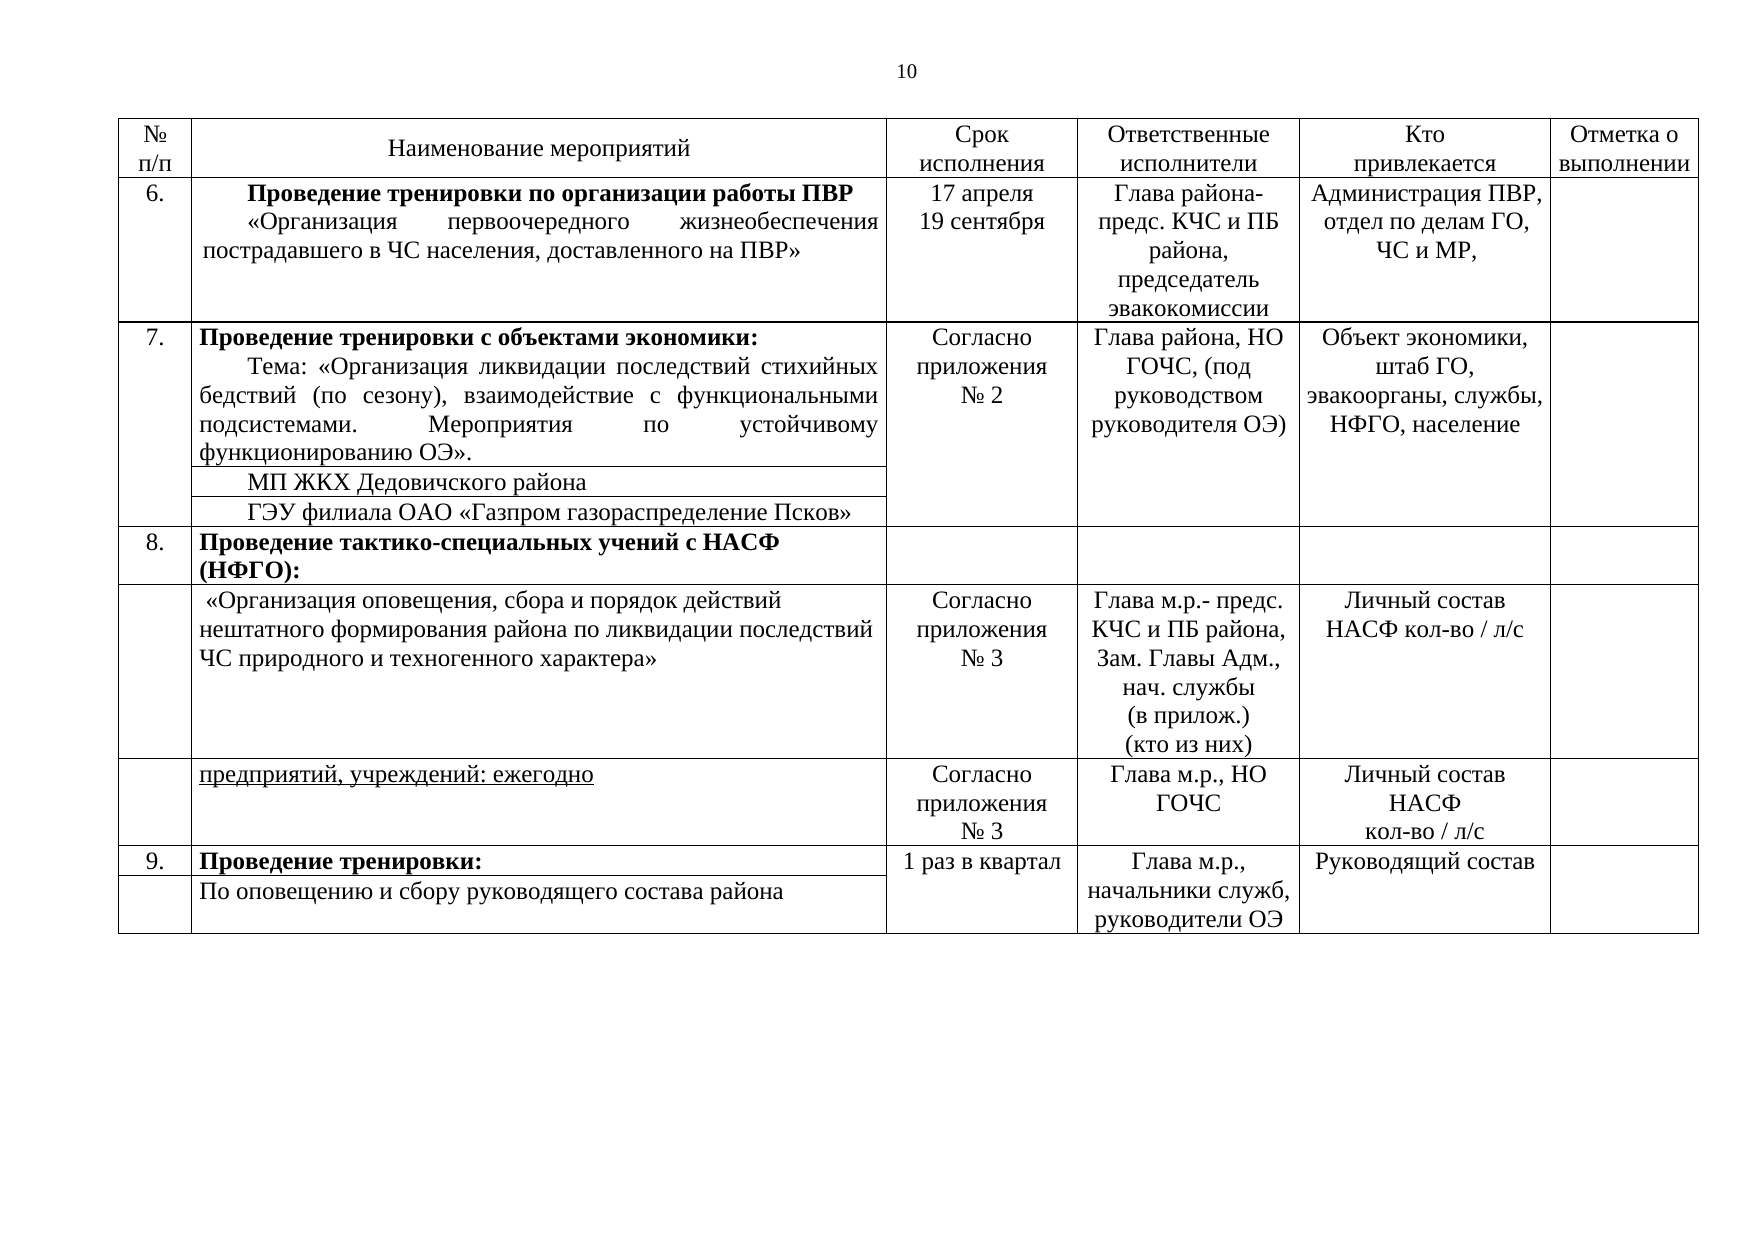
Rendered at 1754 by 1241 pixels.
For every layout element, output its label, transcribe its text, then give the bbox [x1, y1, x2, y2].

table_cell [1078, 527, 1299, 584]
table_cell [1551, 323, 1698, 526]
table_header Кто привлекается [1300, 119, 1550, 177]
table_cell [119, 759, 191, 845]
table_cell предприятий, учреждений: ежегодно [192, 759, 886, 845]
table_header Отметка о выполнении [1551, 119, 1698, 177]
table_cell [1551, 527, 1698, 584]
table_cell [1551, 178, 1698, 321]
table_cell Глава района, НО ГОЧС, (под руководством руководителя ОЭ) [1078, 323, 1299, 526]
table_cell [1551, 846, 1698, 932]
table_cell МП ЖКХ Дедовичского района [192, 467, 886, 496]
table_cell Личный состав НАСФ кол-во / л/с [1300, 585, 1550, 758]
table_cell Проведение тактико-специальных учений с НАСФ (НФГО): [192, 527, 886, 584]
table_cell Глава м.р.- предс. КЧС и ПБ района, Зам. Главы Адм., нач. службы (в прилож.) (кто из них) [1078, 585, 1299, 758]
table_cell Согласно приложения № 3 [887, 759, 1077, 845]
table_header Срок исполнения [887, 119, 1077, 177]
table_header Ответственные исполнители [1078, 119, 1299, 177]
table_cell [1551, 759, 1698, 845]
table_cell [1551, 585, 1698, 758]
table_cell [887, 527, 1077, 584]
table_header № п/п [119, 119, 191, 177]
table_cell «Организация оповещения, сбора и порядок действий нештатного формирования района по ликвидации последствий ЧС природного и техногенного характера» [192, 585, 886, 758]
table_cell 7. [119, 323, 191, 526]
table_cell Согласно приложения № 2 [887, 323, 1077, 526]
table_cell По оповещению и сбору руководящего состава района [192, 876, 886, 932]
table_cell Проведение тренировки: [192, 846, 886, 875]
table_cell Руководящий состав [1300, 846, 1550, 932]
table_cell [1300, 527, 1550, 584]
table_cell Администрация ПВР, отдел по делам ГО, ЧС и МР, [1300, 178, 1550, 321]
table_cell Глава м.р., начальники служб, руководители ОЭ [1078, 846, 1299, 932]
table_cell ГЭУ филиала ОАО «Газпром газораспределение Псков» [192, 497, 886, 526]
table_cell Личный состав НАСФ кол-во / л/с [1300, 759, 1550, 845]
table_cell Глава м.р., НО ГОЧС [1078, 759, 1299, 845]
table_cell 1 раз в квартал [887, 846, 1077, 932]
table_cell 6. [119, 178, 191, 321]
table_cell 17 апреля 19 сентября [887, 178, 1077, 321]
table_cell Проведение тренировки с объектами экономики: Тема: «Организация ликвидации последствий стихийных бедствий (по сезону), взаимодействие с функциональными подсистемами. Мероприятия по устойчивому функционированию ОЭ». [192, 323, 886, 466]
table_cell Согласно приложения № 3 [887, 585, 1077, 758]
table_cell Проведение тренировки по организации работы ПВР «Организация первоочередного жизнеобеспечения пострадавшего в ЧС населения, доставленного на ПВР» [192, 178, 886, 321]
table_cell 9. [119, 846, 191, 875]
table_cell Глава района- предс. КЧС и ПБ района, председатель эвакокомиссии [1078, 178, 1299, 321]
table_cell [119, 585, 191, 758]
table_header Наименование мероприятий [192, 119, 886, 177]
table_cell 8. [119, 527, 191, 584]
table_cell [119, 876, 191, 932]
table_cell Объект экономики, штаб ГО, эвакоорганы, службы, НФГО, население [1300, 323, 1550, 526]
